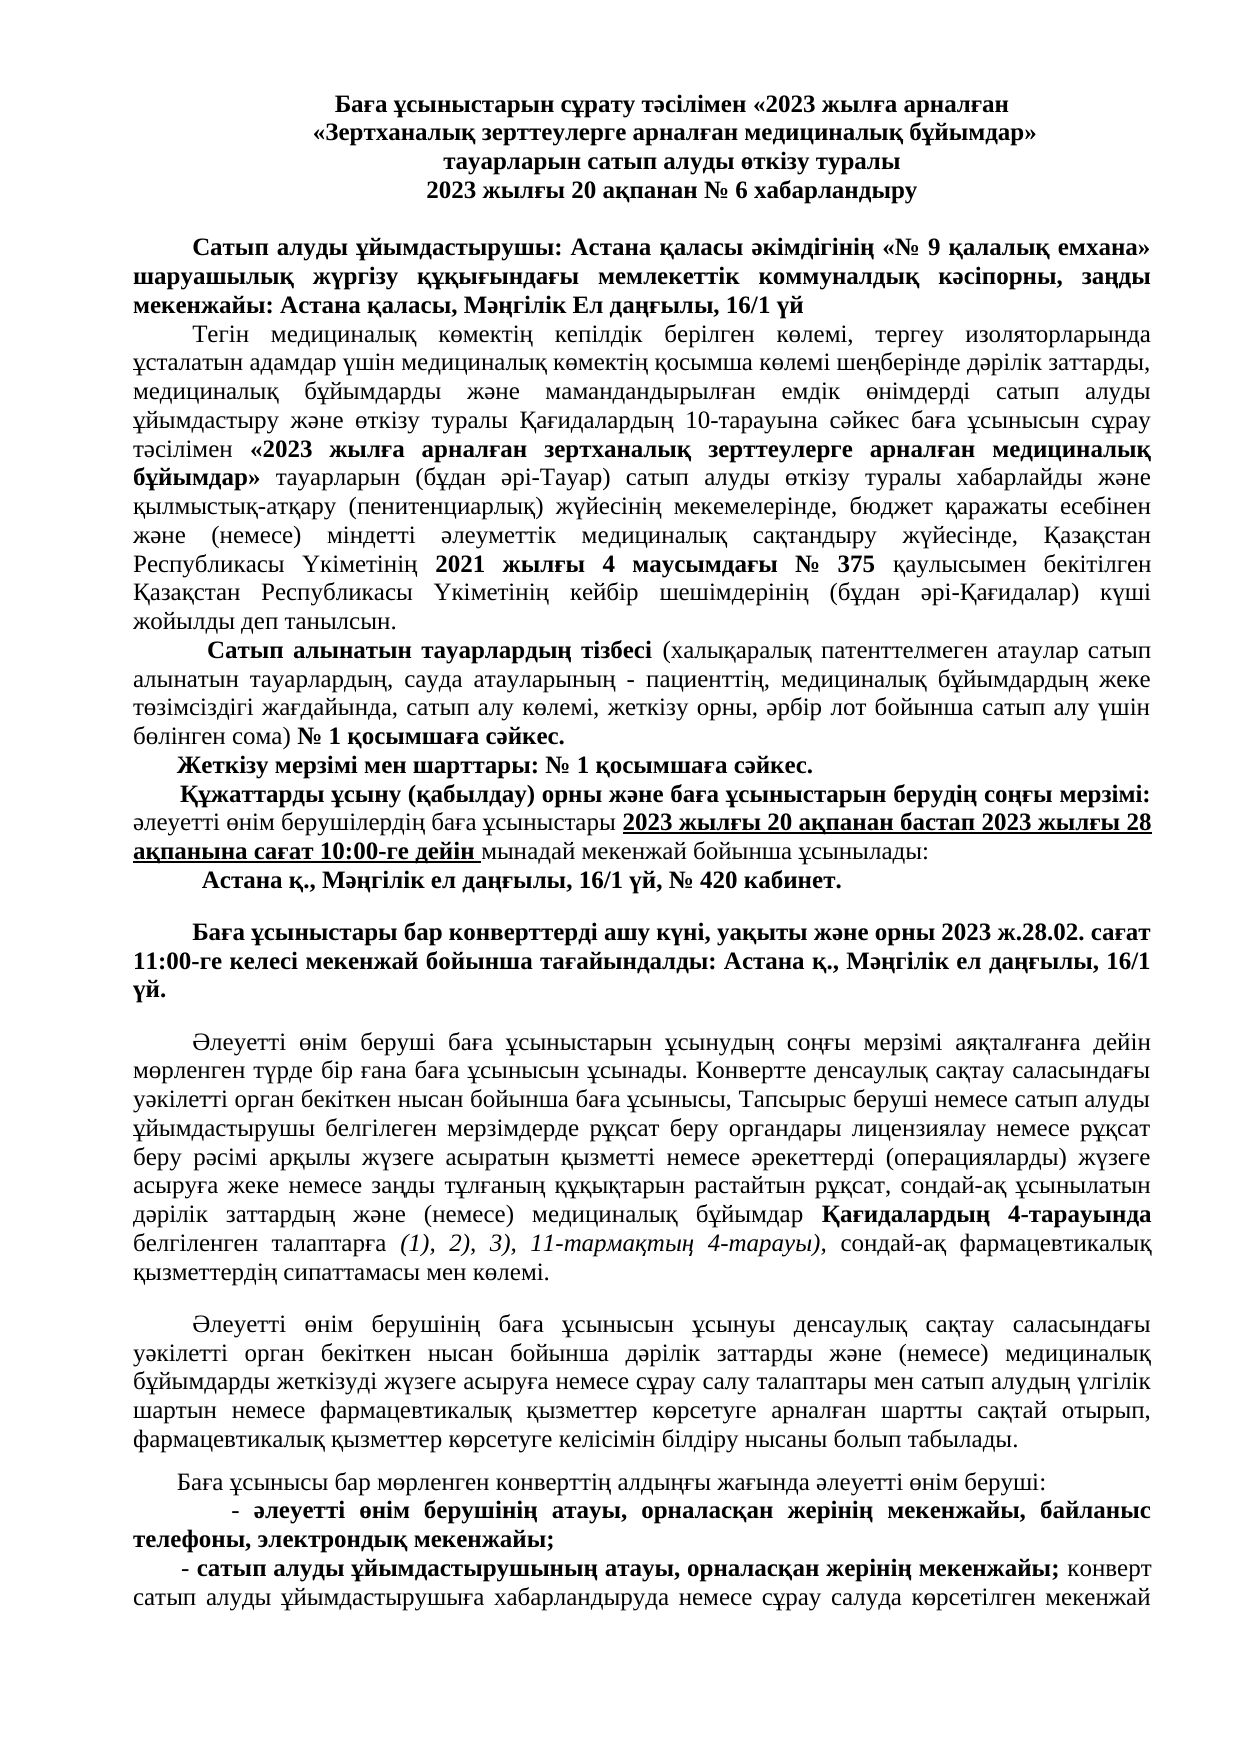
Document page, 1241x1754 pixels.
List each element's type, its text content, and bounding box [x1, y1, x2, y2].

text Әлеуетті өнім берушінің баға ұсынысын ұсынуы денсаулық сақтау саласындағы уәкілетті орган бекіткен нысан бойынша дәрілік заттарды және (немесе) медициналық бұйымдарды жеткізуді жүзеге асыруға немесе сұрау салу талаптары мен сатып алудың үлгілік шартын немесе фармацевтикалық қызметтер көрсетуге арналған шартты сақтай отырып, фармацевтикалық қызметтер көрсетуге келісімін білдіру нысаны болып табылады. [133, 1309, 1152, 1453]
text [133, 1553, 1152, 1611]
text «Зертханалық зерттеулерге арналған медициналық бұйымдар» [133, 117, 1152, 146]
text тауарларын сатып алуды өткізу туралы [133, 146, 1152, 175]
text Сатып алынатын тауарлардың тізбесі (халықаралық патенттелмеген атаулар сатып алынатын тауарлардың, сауда атауларының - пациенттің, медициналық бұйымдардың жеке төзімсіздігі жағдайында, сатып алу көлемі, жеткізу орны, әрбір лот бойынша сатып алу үшін бөлінген сома) № 1 қосымшаға сәйкес. [133, 635, 1152, 750]
text Сатып алуды ұйымдастырушы: Астана қаласы әкімдігінің «№ 9 қалалық емхана» шаруашылық жүргізу құқығындағы мемлекеттік коммуналдық кәсіпорны, заңды мекенжайы: Астана қаласы, Мәңгілік Ел даңғылы, 16/1 үй [133, 232, 1152, 319]
text Баға ұсыныстары бар конверттерді ашу күні, уақыты және орны 2023 ж.28.02. сағат 11:00-ге келесі мекенжай бойынша тағайындалды: Астана қ., Мәңгілік ел даңғылы, 16/1 үй. [133, 917, 1152, 1003]
text Астана қ., Мәңгілік ел даңғылы, 16/1 үй, № 420 кабинет. [133, 865, 1152, 894]
text - әлеуетті өнім берушінің атауы, орналасқан жерінің мекенжайы, байланыс телефоны, электрондық мекенжайы; [133, 1496, 1152, 1553]
text Жеткізу мерзімі мен шарттары: № 1 қосымшаға сәйкес. [133, 750, 1152, 779]
text Тегін медициналық көмектің кепілдік берілген көлемі, тергеу изоляторларында ұсталатын адамдар үшін медициналық көмектің қосымша көлемі шеңберінде дәрілік заттарды, медициналық бұйымдарды және мамандандырылған емдік өнімдерді сатып алуды ұйымдастыру және өткізу туралы Қағидалардың 10-тарауына сәйкес баға ұсынысын сұрау тәсілімен «2023 жылға арналған зертханалық зерттеулерге арналған медициналық бұйымдар» тауарларын (бұдан әрі-Тауар) сатып алуды өткізу туралы хабарлайды және қылмыстық-атқару (пенитенциарлық) жүйесінің мекемелерінде, бюджет қаражаты есебінен және (немесе) міндетті әлеуметтік медициналық сақтандыру жүйесінде, Қазақстан Республикасы Үкіметінің 2021 жылғы 4 маусымдағы № 375 қаулысымен бекітілген Қазақстан Республикасы Үкіметінің кейбір шешімдерінің (бұдан әрі-Қағидалар) күші жойылды деп танылсын. [133, 319, 1152, 635]
text Құжаттарды ұсыну (қабылдау) орны және баға ұсыныстарын берудің соңғы мерзімі: әлеуетті өнім берушілердің баға ұсыныстары 2023 жылғы 20 ақпанан бастап 2023 жылғы 28 ақпанына сағат 10:00-ге дейін мынадай мекенжай бойынша ұсынылады: [133, 779, 1152, 865]
text Баға ұсынысы бар мөрленген конверттің алдыңғы жағында әлеуетті өнім беруші: [133, 1467, 1152, 1496]
text 2023 жылғы 20 ақпанан № 6 хабарландыру [133, 175, 1152, 204]
text Баға ұсыныстарын сұрату тәсілімен «2023 жылға арналған [133, 89, 1152, 117]
text Әлеуетті өнім беруші баға ұсыныстарын ұсынудың соңғы мерзімі аяқталғанға дейін мөрленген түрде бір ғана баға ұсынысын ұсынады. Конвертте денсаулық сақтау саласындағы уәкілетті орган бекіткен нысан бойынша баға ұсынысы, Тапсырыс беруші немесе сатып алуды ұйымдастырушы белгілеген мерзімдерде рұқсат беру органдары лицензиялау немесе рұқсат беру рәсімі арқылы жүзеге асыратын қызметті немесе әрекеттерді (операцияларды) жүзеге асыруға жеке немесе заңды тұлғаның құқықтарын растайтын рұқсат, сондай-ақ ұсынылатын дәрілік заттардың және (немесе) медициналық бұйымдар Қағидалардың 4-тарауында белгіленген талаптарға (1), 2), 3), 11-тармақтың 4-тарауы), сондай-ақ фармацевтикалық қызметтердің сипаттамасы мен көлемі. [133, 1027, 1152, 1286]
